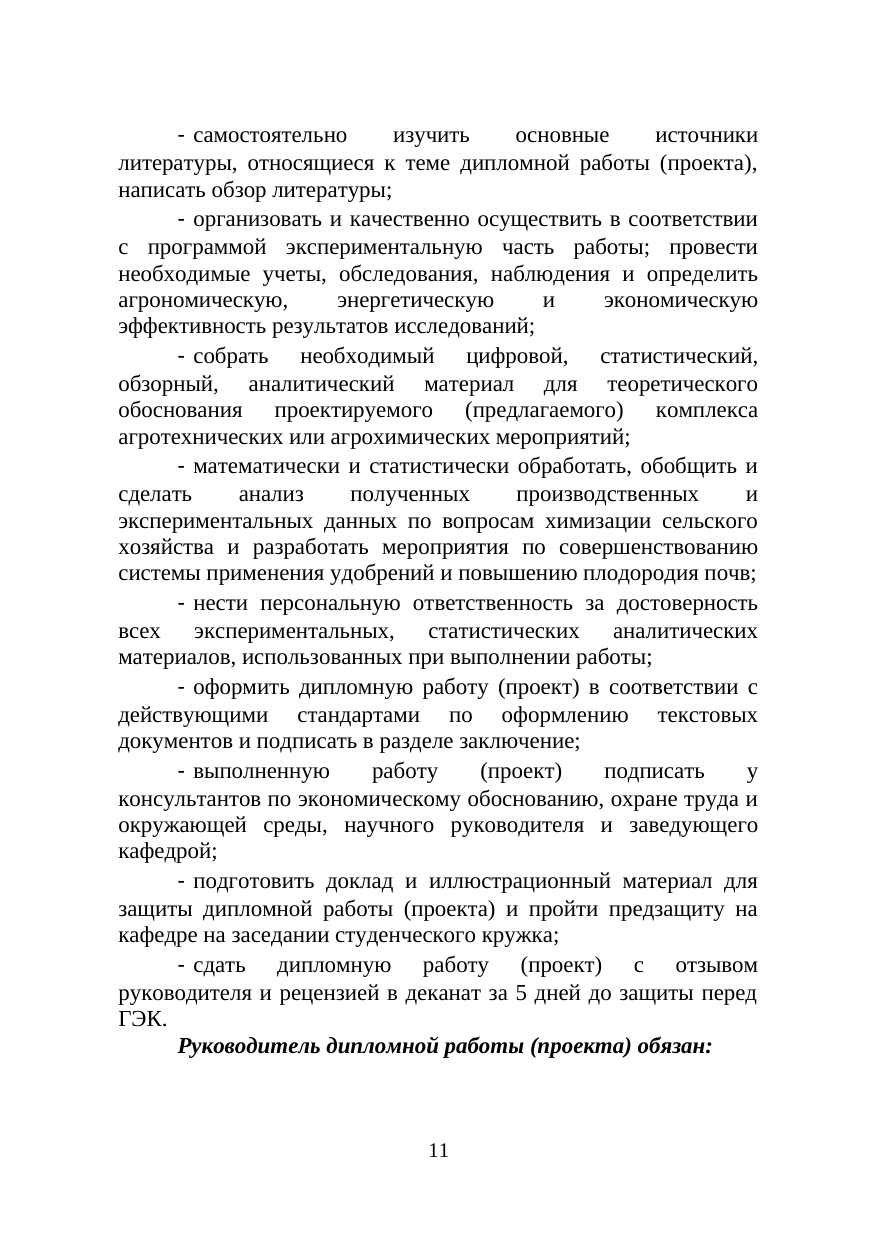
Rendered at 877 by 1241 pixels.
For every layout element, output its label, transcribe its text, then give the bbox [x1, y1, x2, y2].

list подготовить доклад и иллюстрационный материал для защиты дипломной работы (проекта) и пройти предзащиту на кафедре на заседании студенческого кружка; [118, 864, 759, 948]
list выполненную работу (проект) подписать у консультантов по экономическому обоснованию, охране труда и окружающей среды, научного руководителя и заведующего кафедрой; [118, 754, 759, 864]
list организовать и качественно осуществить в соответствии с программой экспериментальную часть работы; провести необходимые учеты, обследования, наблюдения и определить агрономическую, энергетическую и экономическую эффективность результатов исследований; [118, 202, 759, 339]
list математически и статистически обработать, обобщить и сделать анализ полученных производственных и экспериментальных данных по вопросам химизации сельского хозяйства и разработать мероприятия по совершенствованию системы применения удобрений и повышению плодородия почв; [118, 449, 759, 586]
list самостоятельно изучить основные источники литературы, относящиеся к теме дипломной работы (проекта), написать обзор литературы; [118, 118, 759, 202]
list нести персональную ответственность за достоверность всех экспериментальных, статистических аналитических материалов, использованных при выполнении работы; [118, 586, 759, 670]
text Руководитель дипломной работы (проекта) обязан: [118, 1032, 759, 1058]
list собрать необходимый цифровой, статистический, обзорный, аналитический материал для теоретического обоснования проектируемого (предлагаемого) комплекса агротехнических или агрохимических мероприятий; [118, 339, 759, 449]
list оформить дипломную работу (проект) в соответствии с действующими стандартами по оформлению текстовых документов и подписать в разделе заключение; [118, 670, 759, 754]
list сдать дипломную работу (проект) с отзывом руководителя и рецензией в деканат за 5 дней до защиты перед ГЭК. [118, 948, 759, 1032]
